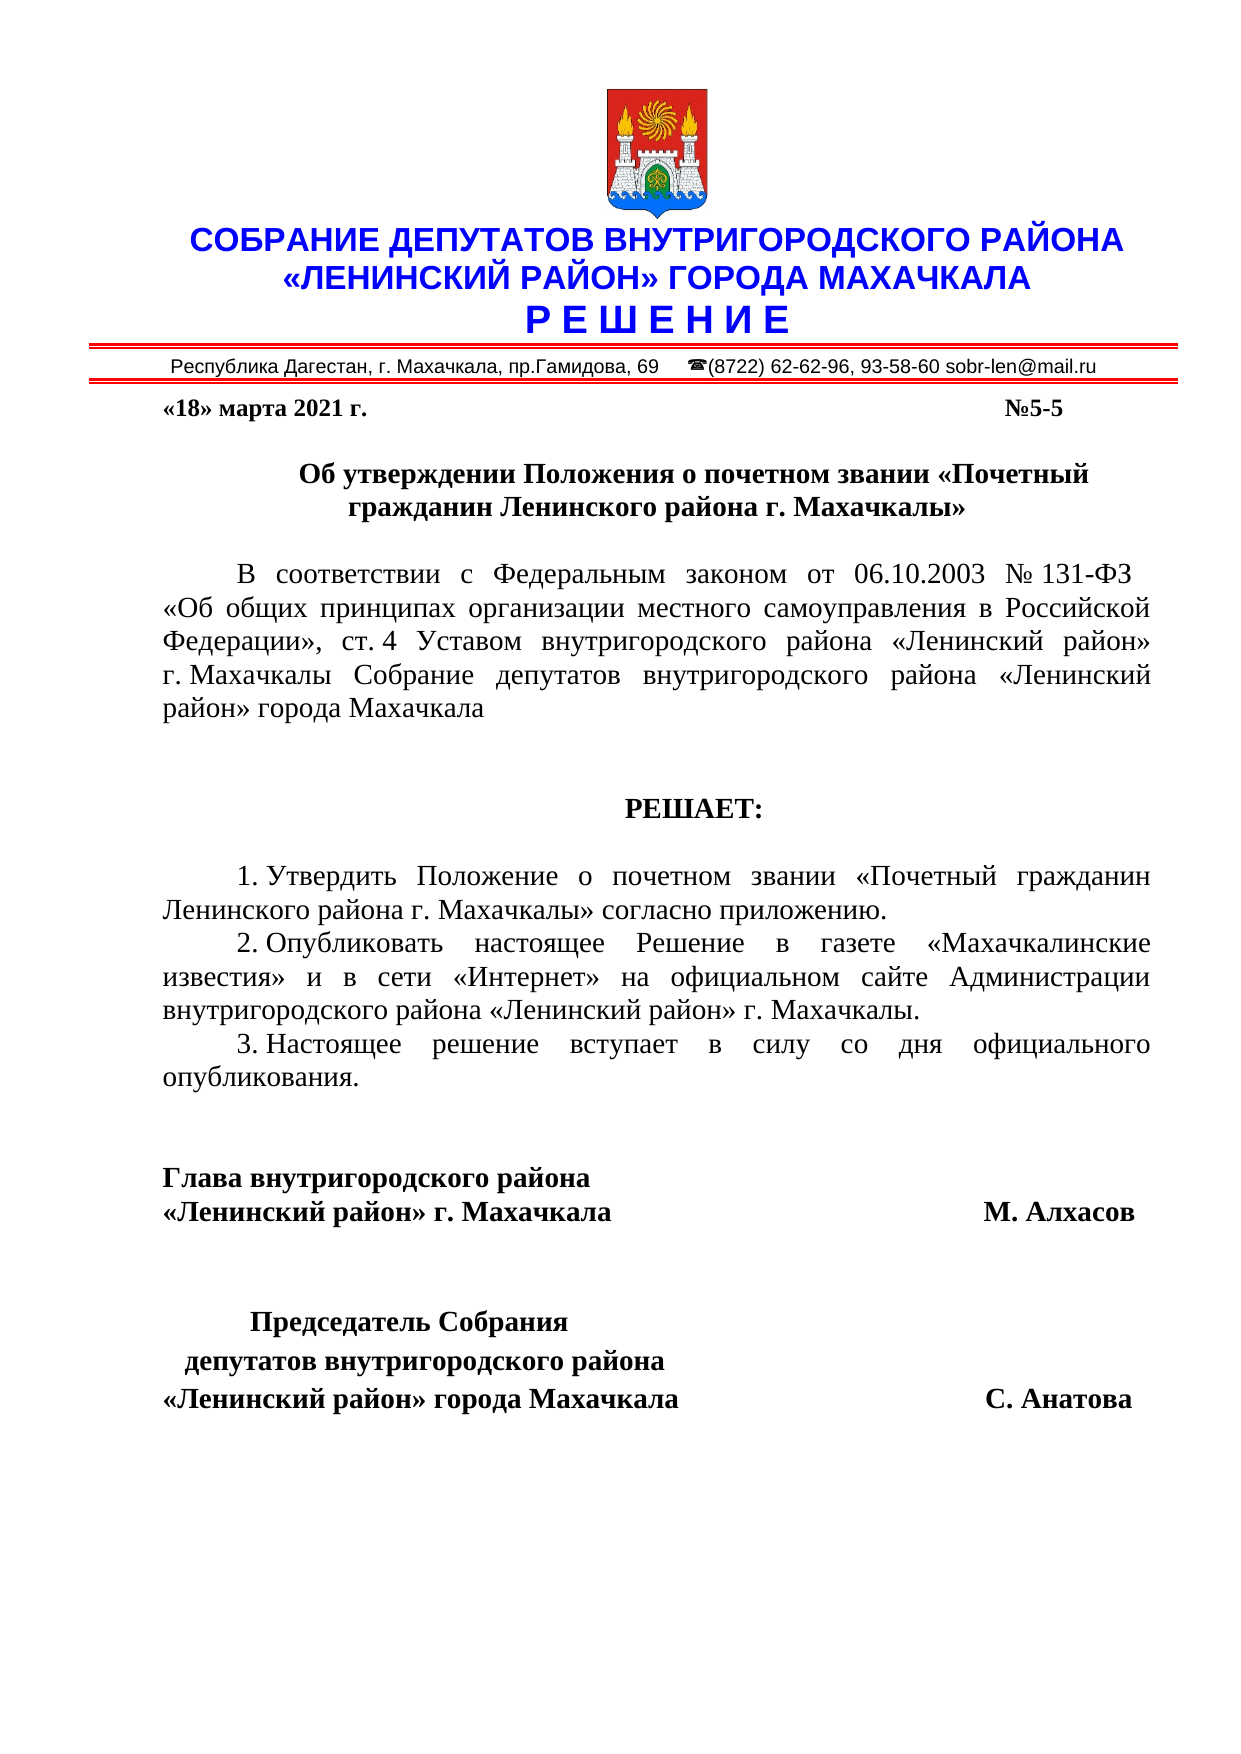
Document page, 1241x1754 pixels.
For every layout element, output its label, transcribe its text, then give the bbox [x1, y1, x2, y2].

text СОБРАНИЕ ДЕПУТАТОВ ВНУТРИГОРОДСКОГО РАЙОНА [162, 220, 1152, 258]
text «18» марта 2021 г. №5-5 [162, 393, 1152, 422]
text Об утверждении Положения о почетном звании «Почетный гражданин Ленинского района г. Махачкалы» [162, 456, 1152, 523]
text В соответствии с Федеральным законом от 06.10.2003 № 131-ФЗ «Об общих принципах организации местного самоуправления в Российской Федерации», ст. 4 Уставом внутригородского района «Ленинский район» г. Махачкалы Собрание депутатов внутригородского района «Ленинский район» города Махачкала [162, 556, 1152, 724]
table_header Республика Дагестан, г. Махачкала, пр.Гамидова, 69 (8722) 62-62-96, 93-58-60 sobr-len@mail.ru [89, 349, 1178, 378]
text «Ленинский район» города Махачкала С. Анатова [162, 1381, 1152, 1415]
picture [606, 88, 708, 220]
text «ЛЕНИНСКИЙ РАЙОН» ГОРОДА МАХАЧКАЛА [162, 258, 1152, 297]
text 3. Настоящее решение вступает в силу со дня официального опубликования. [162, 1026, 1152, 1093]
text РЕШАЕТ: [162, 791, 1152, 825]
text Глава внутригородского района [162, 1160, 1152, 1194]
text РЕШЕНИЕ [162, 297, 1152, 342]
text Председатель Собрания [162, 1304, 1152, 1338]
text 1. Утвердить Положение о почетном звании «Почетный гражданин Ленинского района г. Махачкалы» согласно приложению. [162, 858, 1152, 925]
text «Ленинский район» г. Махачкала М. Алхасов [162, 1194, 1152, 1227]
text депутатов внутригородского района [162, 1343, 1152, 1376]
text 2. Опубликовать настоящее Решение в газете «Махачкалинские известия» и в сети «Интернет» на официальном сайте Администрации внутригородского района «Ленинский район» г. Махачкалы. [162, 925, 1152, 1026]
